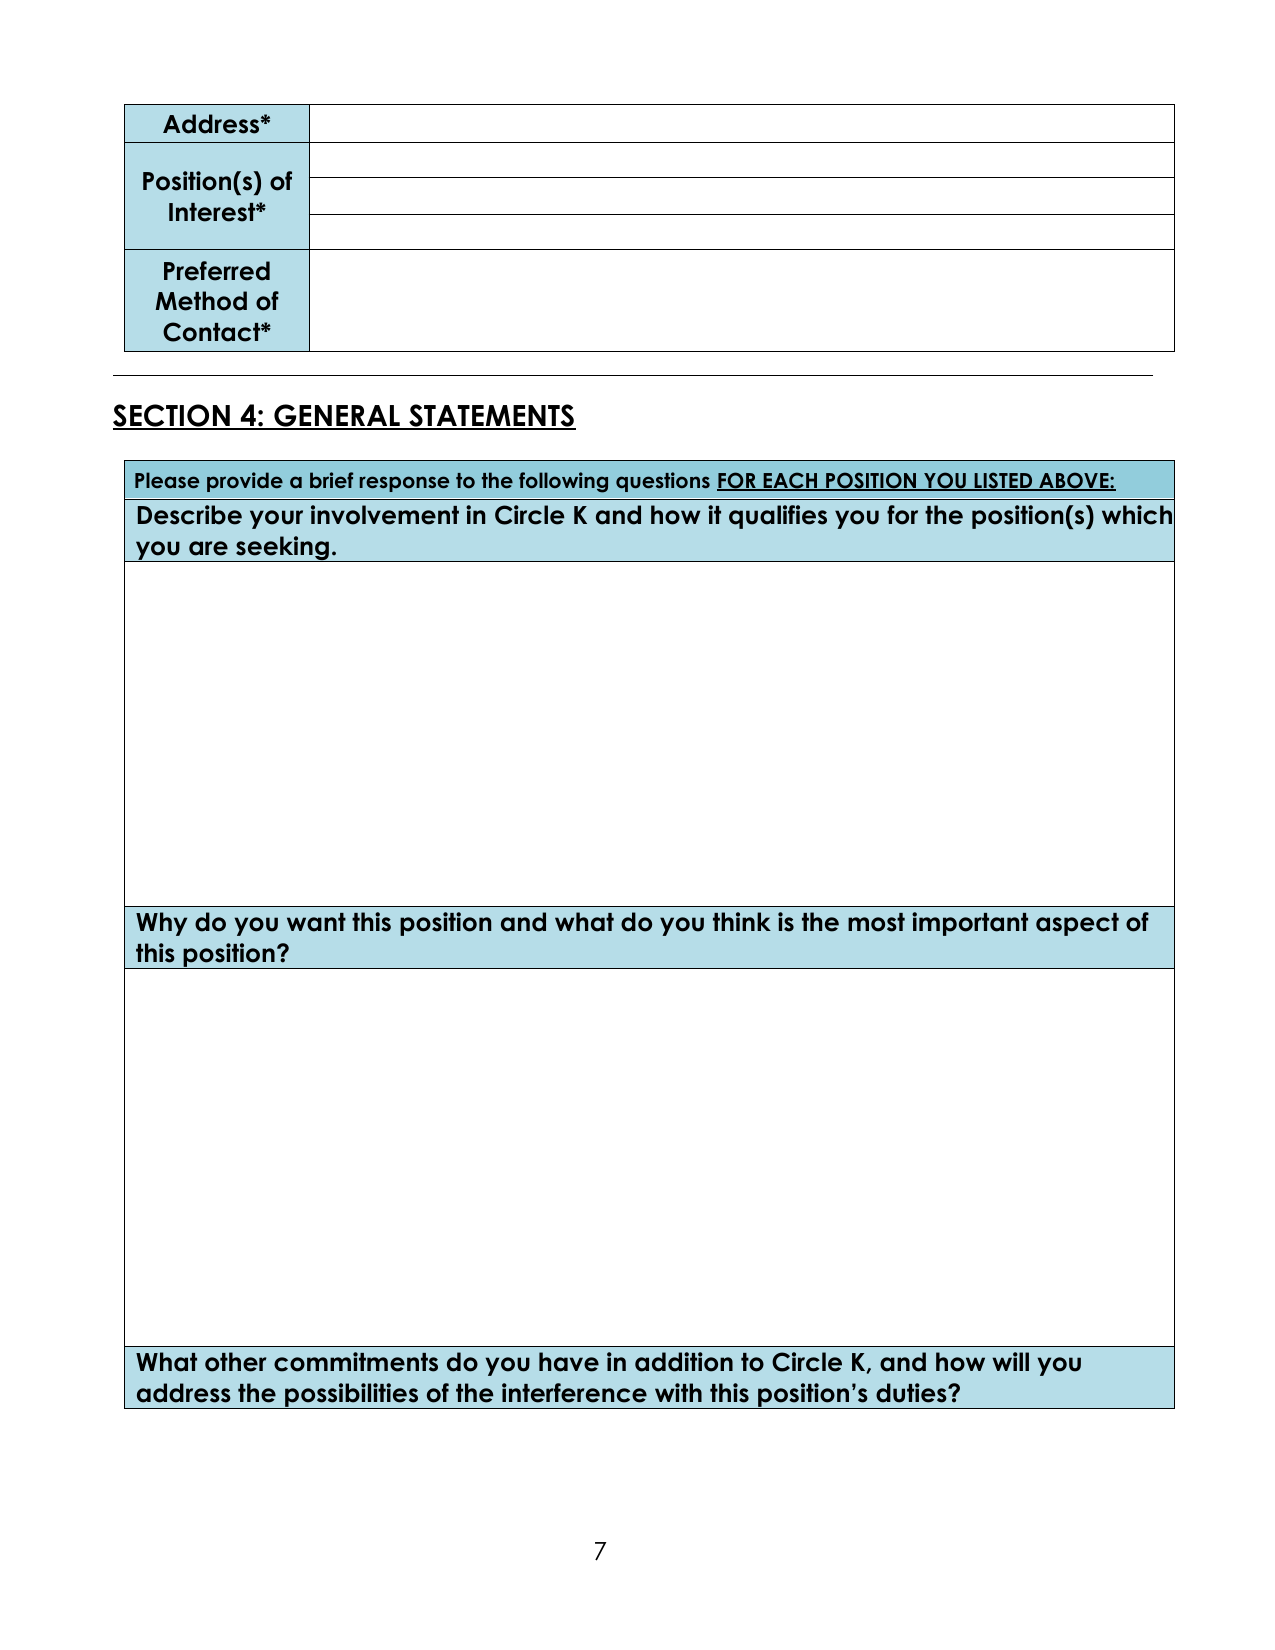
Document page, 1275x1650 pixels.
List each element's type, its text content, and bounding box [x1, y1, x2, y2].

table_cell Describe your involvement in Circle K and how it qualifies you for the position(s) which you are seeking. [125, 500, 1174, 561]
table_header Please provide a brief response to the following questions FOR EACH POSITION YOU LISTED ABOVE: [125, 461, 1174, 498]
table_cell Position(s) of Interest* [125, 143, 309, 249]
table_cell Why do you want this position and what do you think is the most important aspect of this position? [125, 907, 1174, 968]
table_cell Address* [125, 105, 309, 142]
table_cell [310, 215, 1174, 249]
table_cell Preferred Method of Contact* [125, 250, 309, 351]
table_cell [125, 969, 1174, 1346]
text SECTION 4: GENERAL STATEMENTS [112, 397, 1153, 432]
table_cell [310, 250, 1174, 351]
table_cell [310, 143, 1174, 177]
table_cell [310, 105, 1174, 142]
table_cell [125, 562, 1174, 906]
table_cell [310, 178, 1174, 214]
table_cell What other commitments do you have in addition to Circle K, and how will you address the possibilities of the interference with this position’s duties? [125, 1347, 1174, 1408]
